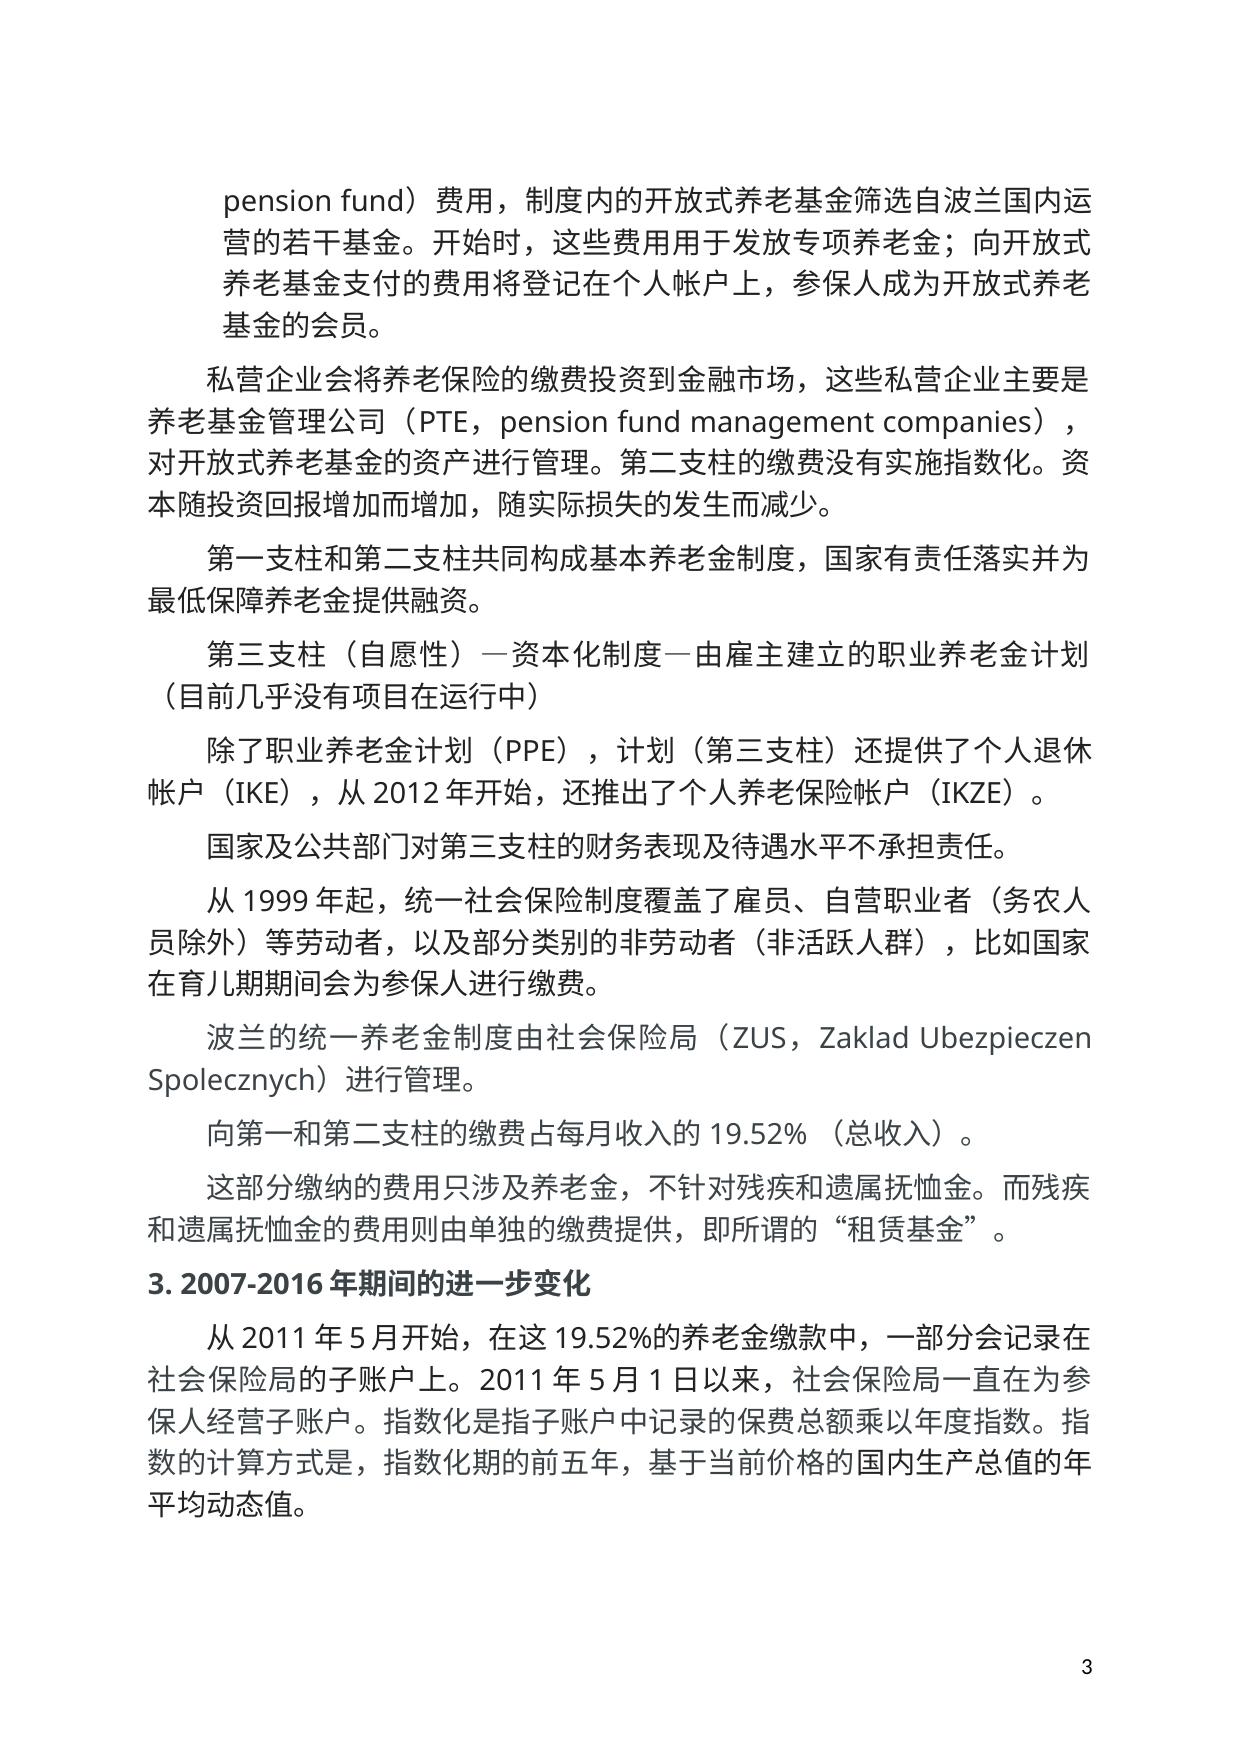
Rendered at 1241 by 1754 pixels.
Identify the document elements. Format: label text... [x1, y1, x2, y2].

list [185, 178, 1092, 345]
text 从2011年5月开始，在这19.52%的养老金缴款中，一部分会记录在社会保险局的子账户上。2011年5月1日以来，社会保险局一直在为参保人经营子账户。指数化是指子账户中记录的保费总额乘以年度指数。指数的计算方式是，指数化期的前五年，基于当前价格的国内生产总值的年平均动态值。 [148, 1316, 1092, 1524]
text 3. 2007-2016年期间的进一步变化 [148, 1261, 1092, 1303]
text 向第一和第二支柱的缴费占每月收入的 19.52% （总收入）。 [148, 1111, 1092, 1153]
text 从1999年起，统一社会保险制度覆盖了雇员、自营职业者（务农人员除外）等劳动者，以及部分类别的非劳动者（非活跃人群），比如国家在育儿期期间会为参保人进行缴费。 [148, 878, 1092, 1003]
text 这部分缴纳的费用只涉及养老金，不针对残疾和遗属抚恤金。而残疾和遗属抚恤金的费用则由单独的缴费提供，即所谓的“租赁基金”。 [148, 1166, 1092, 1249]
text 第三支柱（自愿性）—资本化制度—由雇主建立的职业养老金计划（目前几乎没有项目在运行中） [148, 632, 1092, 716]
text 除了职业养老金计划（PPE），计划（第三支柱）还提供了个人退休帐户（IKE），从2012年开始，还推出了个人养老保险帐户（IKZE）。 [148, 728, 1092, 811]
text 第一支柱和第二支柱共同构成基本养老金制度，国家有责任落实并为最低保障养老金提供融资。 [148, 536, 1092, 620]
text 波兰的统一养老金制度由社会保险局（ZUS，Zaklad Ubezpieczen Spolecznych）进行管理。 [148, 1016, 1092, 1099]
text 私营企业会将养老保险的缴费投资到金融市场，这些私营企业主要是养老基金管理公司（PTE，pension fund management companies），对开放式养老基金的资产进行管理。第二支柱的缴费没有实施指数化。资本随投资回报增加而增加，随实际损失的发生而减少。 [148, 357, 1092, 524]
text 国家及公共部门对第三支柱的财务表现及待遇水平不承担责任。 [148, 824, 1092, 866]
